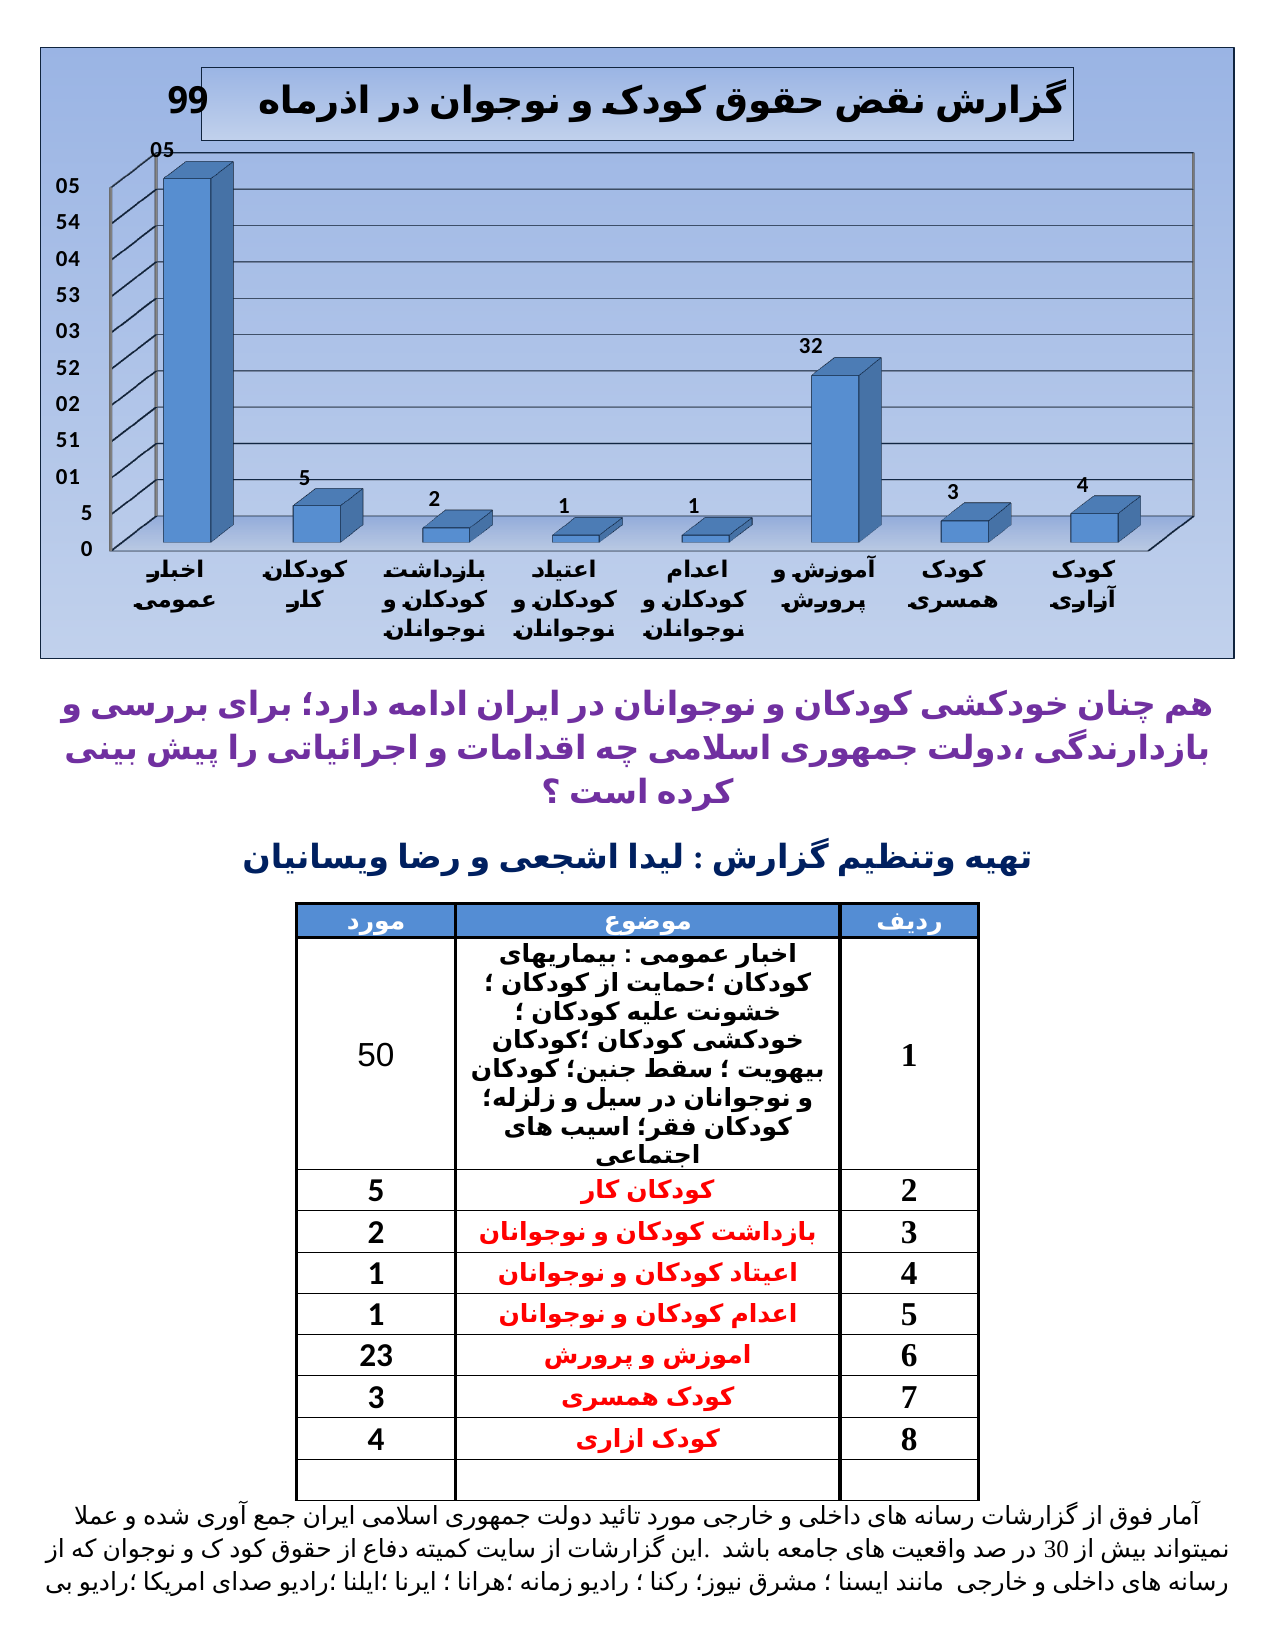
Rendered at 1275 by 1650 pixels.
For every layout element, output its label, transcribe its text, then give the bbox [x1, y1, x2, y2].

table_cell اعیتاد کودکان و نوجوانان [457, 1253, 838, 1293]
table_cell 3 [298, 1376, 454, 1417]
table_cell 4 [298, 1418, 454, 1459]
table_header موضوع [457, 905, 838, 936]
table_cell 23 [298, 1335, 454, 1375]
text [37, 1501, 1237, 1596]
table_cell 4 [842, 1253, 977, 1293]
table_cell کودک همسری [457, 1376, 838, 1417]
table_cell [298, 1460, 454, 1500]
table_cell اعدام کودکان و نوجوانان [457, 1294, 838, 1334]
table_cell 5 [298, 1170, 454, 1210]
table_cell 2 [842, 1170, 977, 1210]
text هم چنان خودکشی کودکان و نوجوانان در ایران ادامه دارد؛ برای بررسی و بازدارندگی ،دولت جمهوری اسلامی چه اقدامات و اجرائیاتی را پیش بینی کرده است ؟ [37, 684, 1237, 811]
table_cell کودک ازاری [457, 1418, 838, 1459]
table_cell 3 [842, 1211, 977, 1251]
table_cell 50 [298, 939, 454, 1169]
table_cell بازداشت کودکان و نوجوانان [457, 1211, 838, 1251]
table_header ردیف [842, 905, 977, 936]
table_cell کودکان کار [457, 1170, 838, 1210]
table_cell 1 [298, 1253, 454, 1293]
table_cell 2 [298, 1211, 454, 1251]
table_header مورد [298, 905, 454, 936]
table_cell [842, 1460, 977, 1500]
table_cell 7 [842, 1376, 977, 1417]
table_cell اخبار عمومی : بیماریهای کودکان ؛حمایت از کودکان ؛ خشونت علیه کودکان ؛ خودکشی کودکان ؛کودکان بیهویت ؛ سقط جنین؛ کودکان و نوجوانان در سیل و زلزله؛ کودکان فقر؛ اسیب های اجتماعی [457, 939, 838, 1169]
table_cell 8 [842, 1418, 977, 1459]
table_cell 5 [842, 1294, 977, 1334]
table_cell 6 [842, 1335, 977, 1375]
table_cell [457, 1460, 838, 1500]
table_cell 1 [298, 1294, 454, 1334]
text تهیه وتنظیم گزارش : لیدا اشجعی و رضا ویسانیان [37, 837, 1237, 876]
table_cell 1 [842, 939, 977, 1169]
table_cell اموزش و پرورش [457, 1335, 838, 1375]
